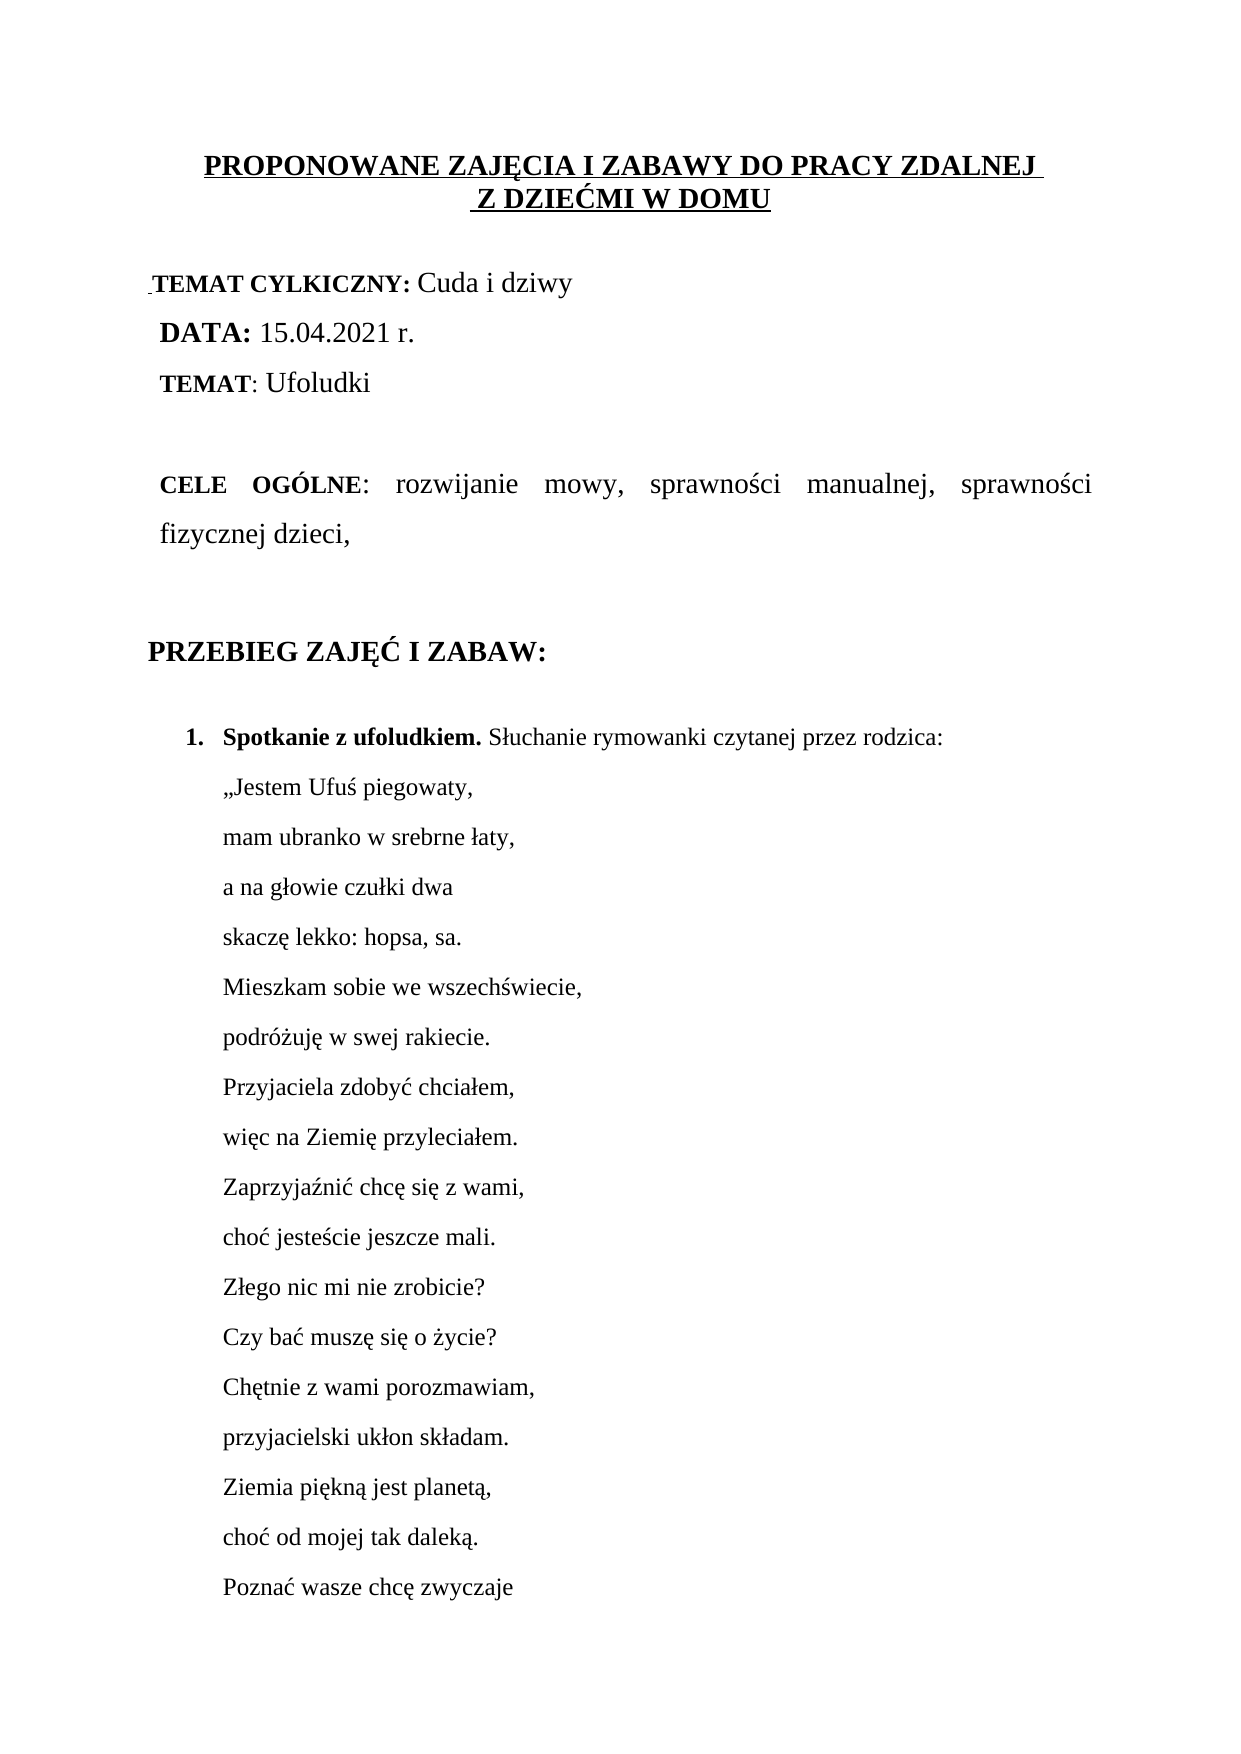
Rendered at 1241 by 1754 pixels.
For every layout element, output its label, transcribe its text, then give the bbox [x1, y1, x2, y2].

list mam ubranko w srebrne łaty, [223, 801, 1093, 851]
list Mieszkam sobie we wszechświecie, [223, 951, 1093, 1001]
list Chętnie z wami porozmawiam, [223, 1351, 1093, 1401]
text DATA: 15.04.2021 r. [159, 315, 1093, 349]
list choć od mojej tak daleką. [223, 1501, 1093, 1551]
list więc na Ziemię przyleciałem. [223, 1101, 1093, 1151]
list Złego nic mi nie zrobicie? [223, 1251, 1093, 1301]
list Spotkanie z ufoludkiem. Słuchanie rymowanki czytanej przez rodzica: [185, 701, 1093, 751]
list Zaprzyjaźnić chcę się z wami, [223, 1151, 1093, 1201]
text TEMAT: Ufoludki [159, 366, 1093, 399]
list „Jestem Ufuś piegowaty, [223, 751, 1093, 801]
list a na głowie czułki dwa [223, 851, 1093, 901]
list Poznać wasze chcę zwyczaje [223, 1551, 1093, 1601]
text CELE OGÓLNE: rozwijanie mowy, sprawności manualnej, sprawności fizycznej dzieci, [159, 466, 1093, 550]
list Ziemia piękną jest planetą, [223, 1451, 1093, 1501]
list przyjacielski ukłon składam. [223, 1401, 1093, 1451]
list Przyjaciela zdobyć chciałem, [223, 1051, 1093, 1101]
list skaczę lekko: hopsa, sa. [223, 901, 1093, 951]
list Czy bać muszę się o życie? [223, 1301, 1093, 1351]
list podróżuję w swej rakiecie. [223, 1001, 1093, 1051]
text TEMAT CYLKICZNY: Cuda i dziwy [148, 265, 1093, 298]
text PRZEBIEG ZAJĘĆ I ZABAW: [148, 634, 1093, 668]
text PROPONOWANE ZAJĘCIA I ZABAWY DO PRACY ZDALNEJ [148, 148, 1093, 181]
text Z DZIEĆMI W DOMU [148, 181, 1093, 215]
list choć jesteście jeszcze mali. [223, 1201, 1093, 1251]
